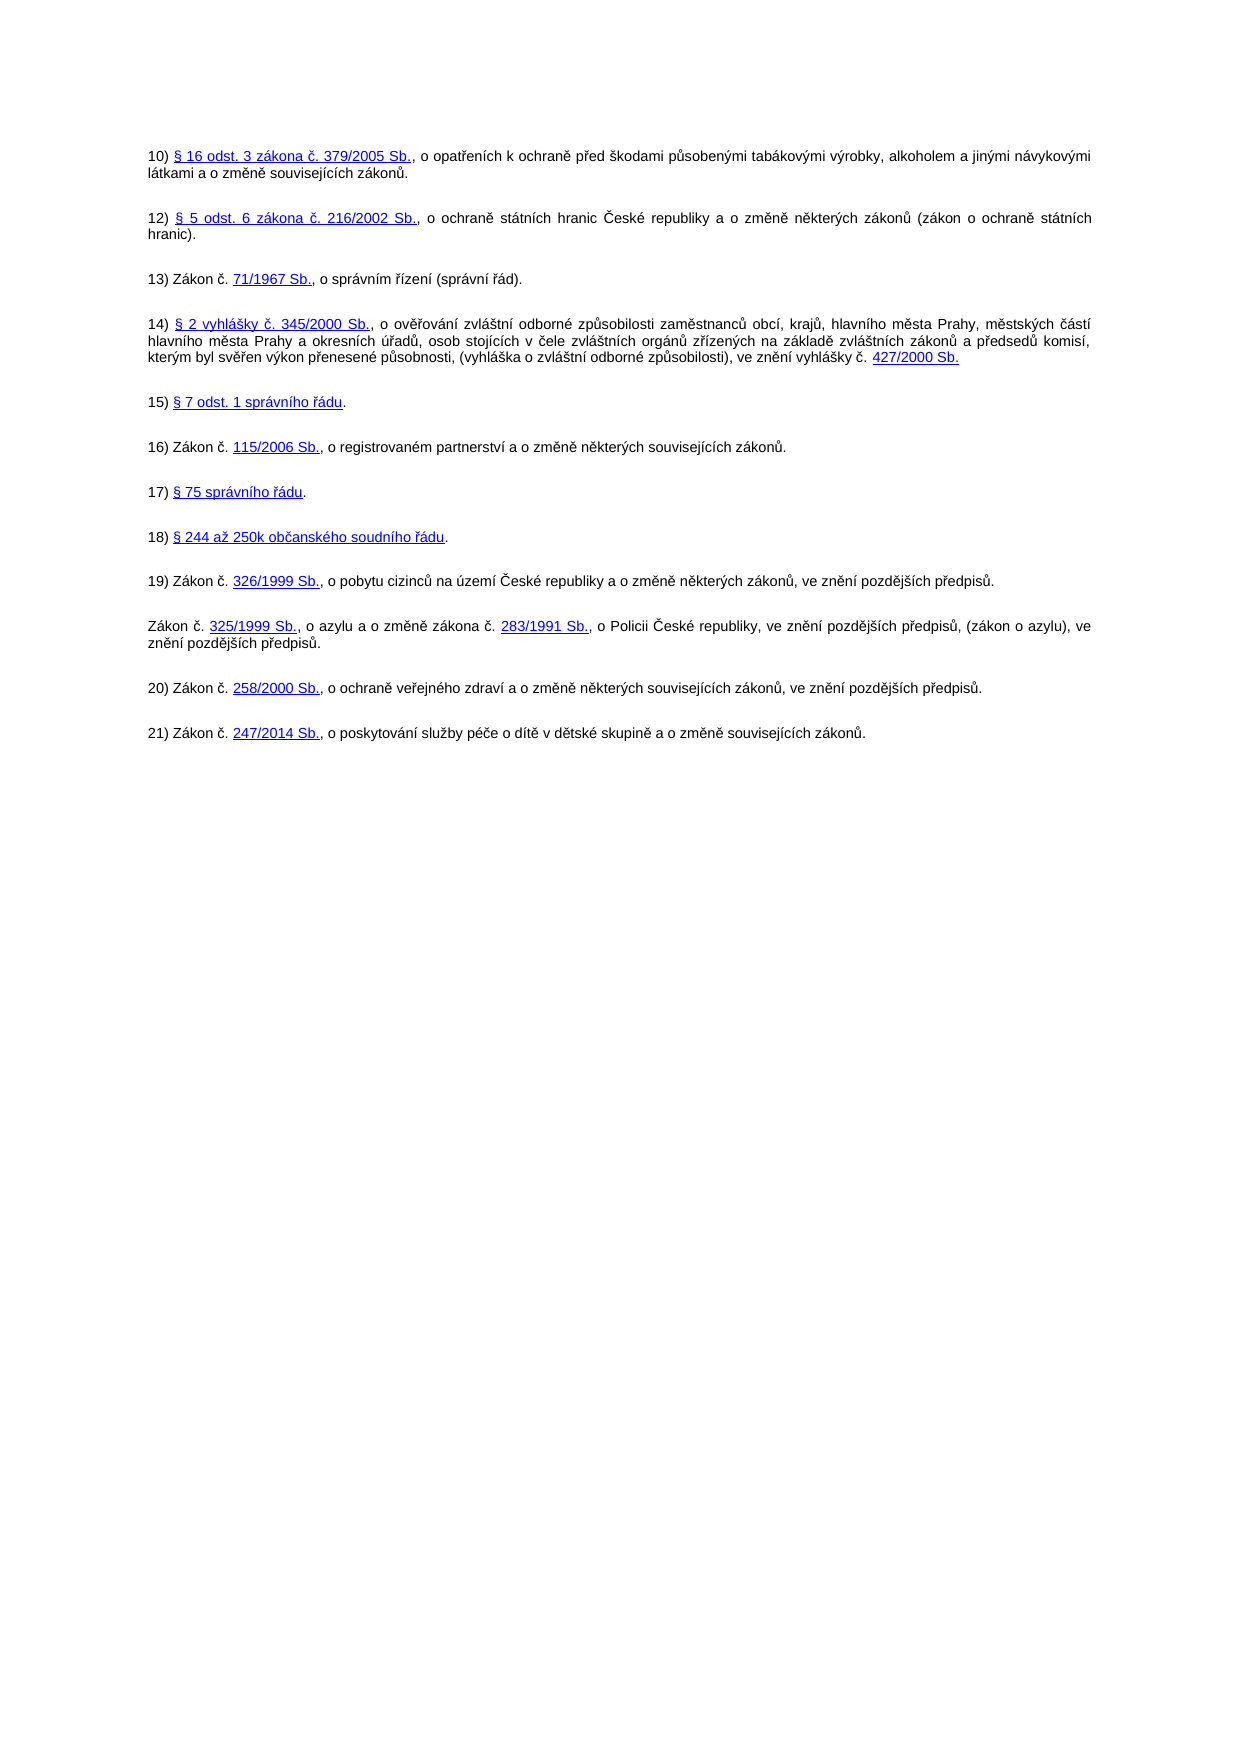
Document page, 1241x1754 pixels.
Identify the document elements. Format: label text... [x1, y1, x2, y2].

text 13) Zákon č. 71/1967 Sb., o správním řízení (správní řád). [148, 271, 1092, 288]
text 10) § 16 odst. 3 zákona č. 379/2005 Sb., o opatřeních k ochraně před škodami působenými tabákovými výrobky, alkoholem a jinými návykovými látkami a o změně souvisejících zákonů. [148, 148, 1092, 181]
text Zákon č. 325/1999 Sb., o azylu a o změně zákona č. 283/1991 Sb., o Policii České republiky, ve znění pozdějších předpisů, (zákon o azylu), ve znění pozdějších předpisů. [148, 618, 1092, 651]
text 17) § 75 správního řádu. [148, 483, 1092, 500]
text 12) § 5 odst. 6 zákona č. 216/2002 Sb., o ochraně státních hranic České republiky a o změně některých zákonů (zákon o ochraně státních hranic). [148, 209, 1092, 243]
text 20) Zákon č. 258/2000 Sb., o ochraně veřejného zdraví a o změně některých souvisejících zákonů, ve znění pozdějších předpisů. [148, 679, 1092, 696]
text 15) § 7 odst. 1 správního řádu. [148, 394, 1092, 411]
text 18) § 244 až 250k občanského soudního řádu. [148, 528, 1092, 545]
text 14) § 2 vyhlášky č. 345/2000 Sb., o ověřování zvláštní odborné způsobilosti zaměstnanců obcí, krajů, hlavního města Prahy, městských částí hlavního města Prahy a okresních úřadů, osob stojících v čele zvláštních orgánů zřízených na základě zvláštních zákonů a předsedů komisí, kterým byl svěřen výkon přenesené působnosti, (vyhláška o zvláštní odborné způsobilosti), ve znění vyhlášky č. 427/2000 Sb. [148, 316, 1092, 366]
text 21) Zákon č. 247/2014 Sb., o poskytování služby péče o dítě v dětské skupině a o změně souvisejících zákonů. [148, 724, 1092, 741]
text 16) Zákon č. 115/2006 Sb., o registrovaném partnerství a o změně některých souvisejících zákonů. [148, 439, 1092, 456]
text 19) Zákon č. 326/1999 Sb., o pobytu cizinců na území České republiky a o změně některých zákonů, ve znění pozdějších předpisů. [148, 573, 1092, 590]
